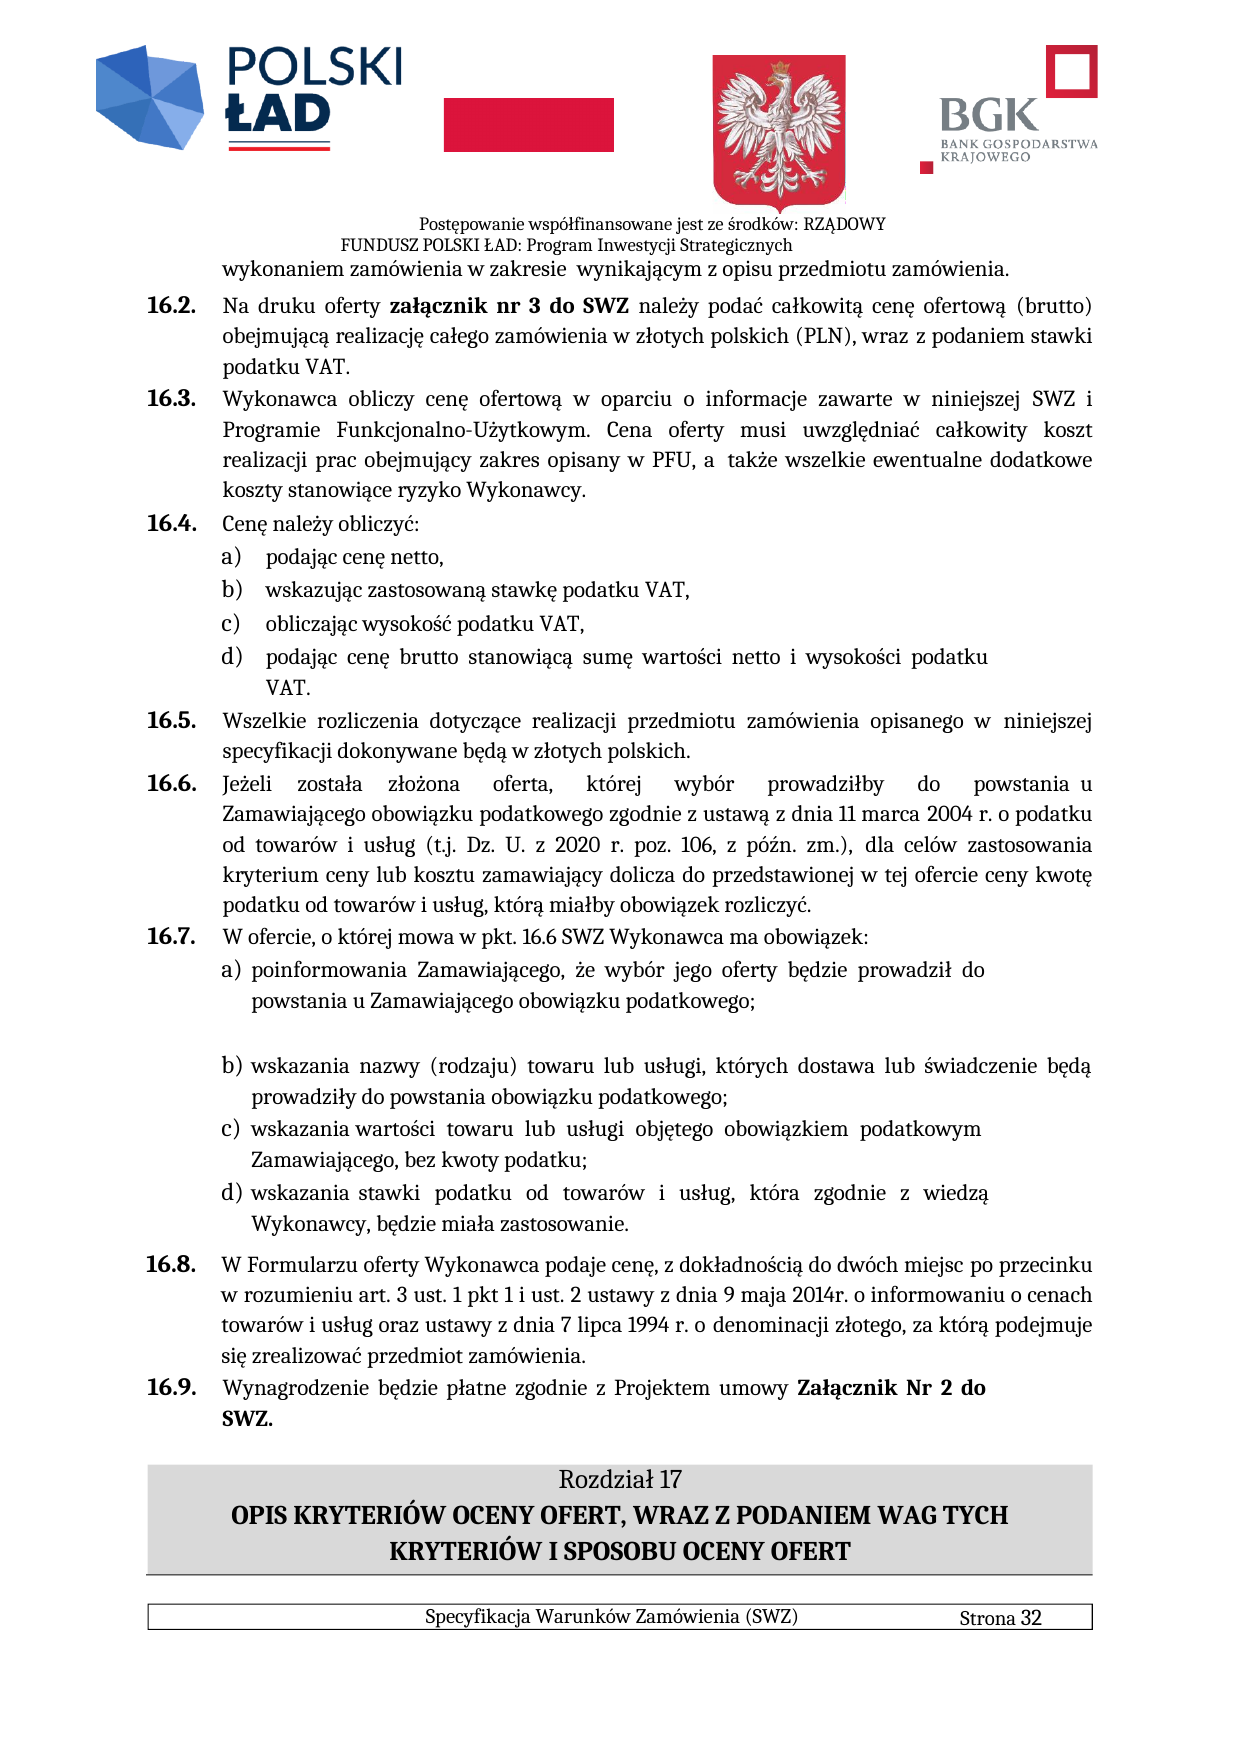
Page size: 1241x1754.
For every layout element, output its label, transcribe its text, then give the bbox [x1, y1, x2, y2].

picture [712, 55, 846, 214]
picture [443, 98, 614, 152]
list Wynagrodzenie będzie płatne zgodnie z Projektem umowy Załącznik Nr 2 do [147, 1373, 1240, 1401]
list wskazując zastosowaną stawkę podatku VAT, [221, 575, 1240, 604]
list W Formularzu oferty Wykonawca podaje cenę, z dokładnością do dwóch miejsc po przecinku w rozumieniu art. 3 ust. 1 pkt 1 i ust. 2 ustawy z dnia 9 maja 2014r. o informowaniu o cenach towarów i usług oraz ustawy z dnia 7 lipca 1994 r. o denominacji złotego, za którą podejmuje się zrealizować przedmiot zamówienia. [146, 1249, 1093, 1369]
text Wykonawcy, będzie miała zastosowanie. [251, 1211, 1240, 1237]
subtitle SWZ. [222, 1406, 1240, 1432]
list Na druku oferty załącznik nr 3 do SWZ należy podać całkowitą cenę ofertową (brutto) obejmującą realizację całego zamówienia w złotych polskich (PLN), wraz z podaniem stawki podatku VAT. [147, 291, 1093, 380]
list wskazania nazwy (rodzaju) towaru lub usługi, których dostawa lub świadczenie będą prowadziły do powstania obowiązku podatkowego; [221, 1051, 1092, 1110]
list podając cenę brutto stanowiącą sumę wartości netto i wysokości podatku [221, 642, 1240, 670]
list Jeżeli została złożona oferta, której wybór prowadziłby do powstania u Zamawiającego obowiązku podatkowego zgodnie z ustawą z dnia 11 marca 2004 r. o podatku od towarów i usług (t.j. Dz. U. z 2020 r. poz. 106, z późn. zm.), dla celów zastosowania kryterium ceny lub kosztu zamawiający dolicza do przedstawionej w tej ofercie ceny kwotę podatku od towarów i usług, którą miałby obowiązek rozliczyć. [147, 768, 1093, 918]
list wskazania stawki podatku od towarów i usług, która zgodnie z wiedzą [221, 1178, 1240, 1207]
list Wszelkie rozliczenia dotyczące realizacji przedmiotu zamówienia opisanego w niniejszej specyfikacji dokonywane będą w złotych polskich. [147, 706, 1092, 764]
list podając cenę netto, [221, 542, 1240, 571]
list W ofercie, o której mowa w pkt. 16.6 SWZ Wykonawca ma obowiązek: [147, 922, 1240, 951]
list Cenę należy obliczyć: [147, 509, 1240, 538]
list obliczając wysokość podatku VAT, [221, 608, 1240, 637]
picture [96, 45, 402, 151]
text powstania u Zamawiającego obowiązku podatkowego; [251, 988, 1240, 1014]
list wskazania wartości towaru lub usługi objętego obowiązkiem podatkowym [221, 1114, 1240, 1143]
list Wykonawca obliczy cenę ofertową w oparciu o informacje zawarte w niniejszej SWZ i Programie Funkcjonalno-Użytkowym. Cena oferty musi uwzględniać całkowity koszt realizacji prac obejmujący zakres opisany w PFU, a także wszelkie ewentualne dodatkowe koszty stanowiące ryzyko Wykonawcy. [147, 384, 1093, 503]
list poinformowania Zamawiającego, że wybór jego oferty będzie prowadził do [221, 955, 1240, 984]
text VAT. [266, 675, 1240, 701]
text Zamawiającego, bez kwoty podatku; [251, 1147, 1240, 1173]
picture [920, 45, 1098, 174]
